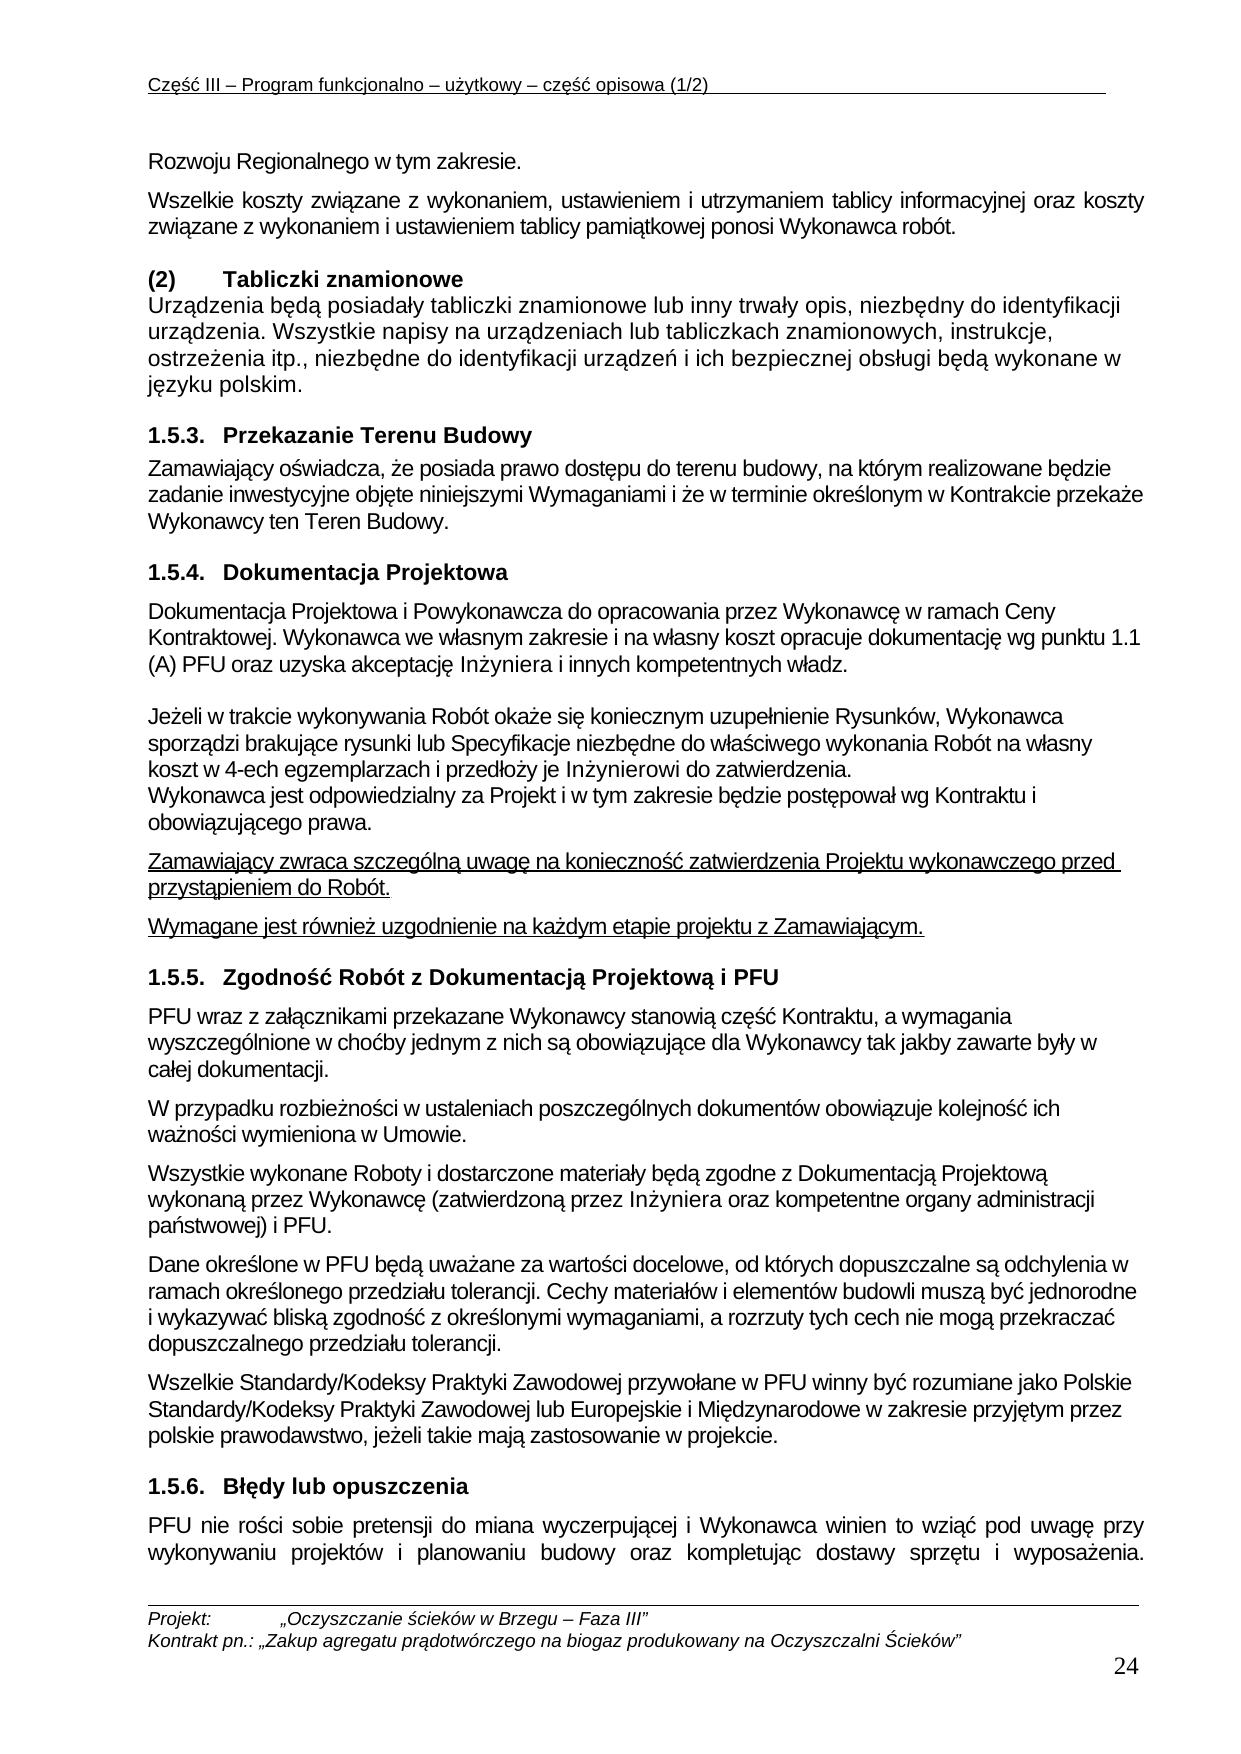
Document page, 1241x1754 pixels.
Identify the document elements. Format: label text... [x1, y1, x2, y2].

subtitle Dokumentacja Projektowa [148, 559, 1146, 585]
text Urządzenia będą posiadały tabliczki znamionowe lub inny trwały opis, niezbędny do identyfikacji urządzenia. Wszystkie napisy na urządzeniach lub tabliczkach znamionowych, instrukcje, ostrzeżenia itp., niezbędne do identyfikacji urządzeń i ich bezpiecznej obsługi będą wykonane w języku polskim. [148, 292, 1146, 397]
text Dane określone w PFU będą uważane za wartości docelowe, od których dopuszczalne są odchylenia w ramach określonego przedziału tolerancji. Cechy materiałów i elementów budowli muszą być jednorodne i wykazywać bliską zgodność z określonymi wymaganiami, a rozrzuty tych cech nie mogą przekraczać dopuszczalnego przedziału tolerancji. [148, 1251, 1146, 1357]
subtitle Zgodność Robót z Dokumentacją Projektową i PFU [148, 964, 1146, 991]
text Wszystkie wykonane Roboty i dostarczone materiały będą zgodne z Dokumentacją Projektową wykonaną przez Wykonawcę (zatwierdzoną przez Inżyniera oraz kompetentne organy administracji państwowej) i PFU. [148, 1160, 1146, 1239]
text W przypadku rozbieżności w ustaleniach poszczególnych dokumentów obowiązuje kolejność ich ważności wymieniona w Umowie. [148, 1094, 1146, 1147]
text Wszelkie koszty związane z wykonaniem, ustawieniem i utrzymaniem tablicy informacyjnej oraz koszty związane z wykonaniem i ustawieniem tablicy pamiątkowej ponosi Wykonawca robót. [148, 187, 1146, 239]
text PFU wraz z załącznikami przekazane Wykonawcy stanowią część Kontraktu, a wymagania wyszczególnione w choćby jednym z nich są obowiązujące dla Wykonawcy tak jakby zawarte były w całej dokumentacji. [148, 1003, 1146, 1082]
text Dokumentacja Projektowa i Powykonawcza do opracowania przez Wykonawcę w ramach Ceny Kontraktowej. Wykonawca we własnym zakresie i na własny koszt opracuje dokumentację wg punktu 1.1 (A) PFU oraz uzyska akceptację Inżyniera i innych kompetentnych władz. [148, 598, 1146, 677]
subtitle Przekazanie Terenu Budowy [148, 422, 1146, 449]
text Wymagane jest również uzgodnienie na każdym etapie projektu z Zamawiającym. [148, 913, 1146, 939]
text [148, 1512, 1146, 1565]
subtitle Błędy lub opuszczenia [148, 1473, 1146, 1500]
text Zamawiający oświadcza, że posiada prawo dostępu do terenu budowy, na którym realizowane będzie zadanie inwestycyjne objęte niniejszymi Wymaganiami i że w terminie określonym w Kontrakcie przekaże Wykonawcy ten Teren Budowy. [148, 455, 1146, 534]
text Zamawiający zwraca szczególną uwagę na konieczność zatwierdzenia Projektu wykonawczego przed przystąpieniem do Robót. [148, 848, 1146, 900]
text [148, 148, 1146, 174]
list Tabliczki znamionowe [148, 266, 1146, 292]
text Wykonawca jest odpowiedzialny za Projekt i w tym zakresie będzie postępował wg Kontraktu i obowiązującego prawa. [148, 782, 1146, 835]
text Jeżeli w trakcie wykonywania Robót okaże się koniecznym uzupełnienie Rysunków, Wykonawca sporządzi brakujące rysunki lub Specyfikacje niezbędne do właściwego wykonania Robót na własny koszt w 4-ech egzemplarzach i przedłoży je Inżynierowi do zatwierdzenia. [148, 703, 1146, 782]
text Wszelkie Standardy/Kodeksy Praktyki Zawodowej przywołane w PFU winny być rozumiane jako Polskie Standardy/Kodeksy Praktyki Zawodowej lub Europejskie i Międzynarodowe w zakresie przyjętym przez polskie prawodawstwo, jeżeli takie mają zastosowanie w projekcie. [148, 1369, 1146, 1448]
